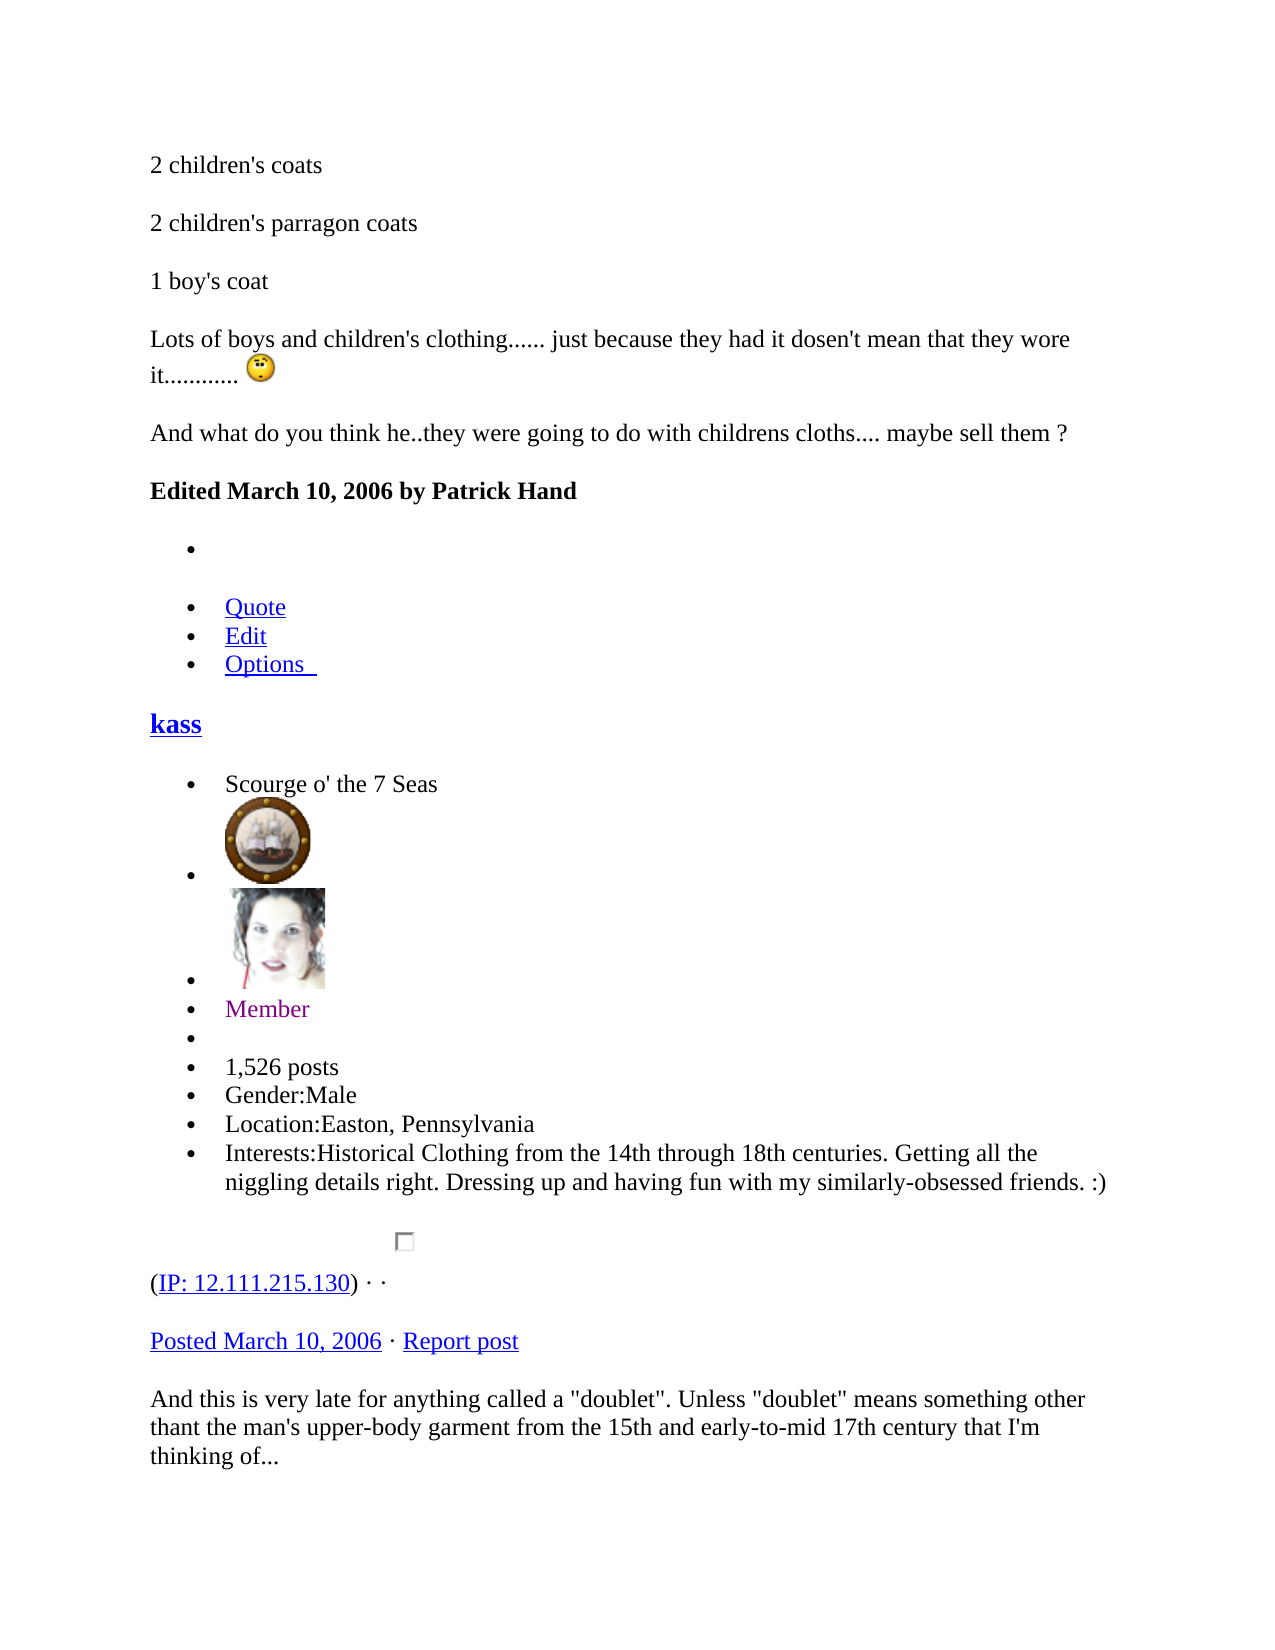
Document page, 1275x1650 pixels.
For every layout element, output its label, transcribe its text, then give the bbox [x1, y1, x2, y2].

picture [225, 797, 311, 884]
list Location:Easton, Pennsylvania [187, 1109, 1125, 1138]
text And this is very late for anything called a "doublet". Unless "doublet" means something other thant the man's upper-body garment from the 15th and early-to-mid 17th century that I'm thinking of... [150, 1384, 1125, 1470]
list Quote [187, 592, 1125, 621]
text 1 boy's coat [150, 266, 1125, 294]
list Options [187, 649, 1125, 678]
list Member [187, 994, 1125, 1023]
text (IP: 12.111.215.130) · · [150, 1224, 1125, 1297]
picture [225, 888, 325, 989]
text And what do you think he..they were going to do with childrens cloths.... maybe sell them ? [150, 418, 1125, 447]
picture [245, 352, 277, 384]
list 1,526 posts [187, 1052, 1125, 1080]
text Lots of boys and children's clothing...... just because they had it dosen't mean that they wore it............ [150, 324, 1125, 389]
text 2 children's coats [150, 150, 1125, 179]
text kass [150, 707, 1125, 740]
text 2 children's parragon coats [150, 208, 1125, 237]
text Posted March 10, 2006 · Report post [150, 1326, 1125, 1354]
list Gender:Male [187, 1080, 1125, 1109]
list Interests:Historical Clothing from the 14th through 18th centuries. Getting all the niggling details right. Dressing up and having fun with my similarly-obsessed friends. :) [187, 1138, 1125, 1195]
list Scourge o' the 7 Seas [187, 769, 1125, 798]
text Edited March 10, 2006 by Patrick Hand [150, 476, 1125, 505]
list Edit [187, 621, 1125, 649]
